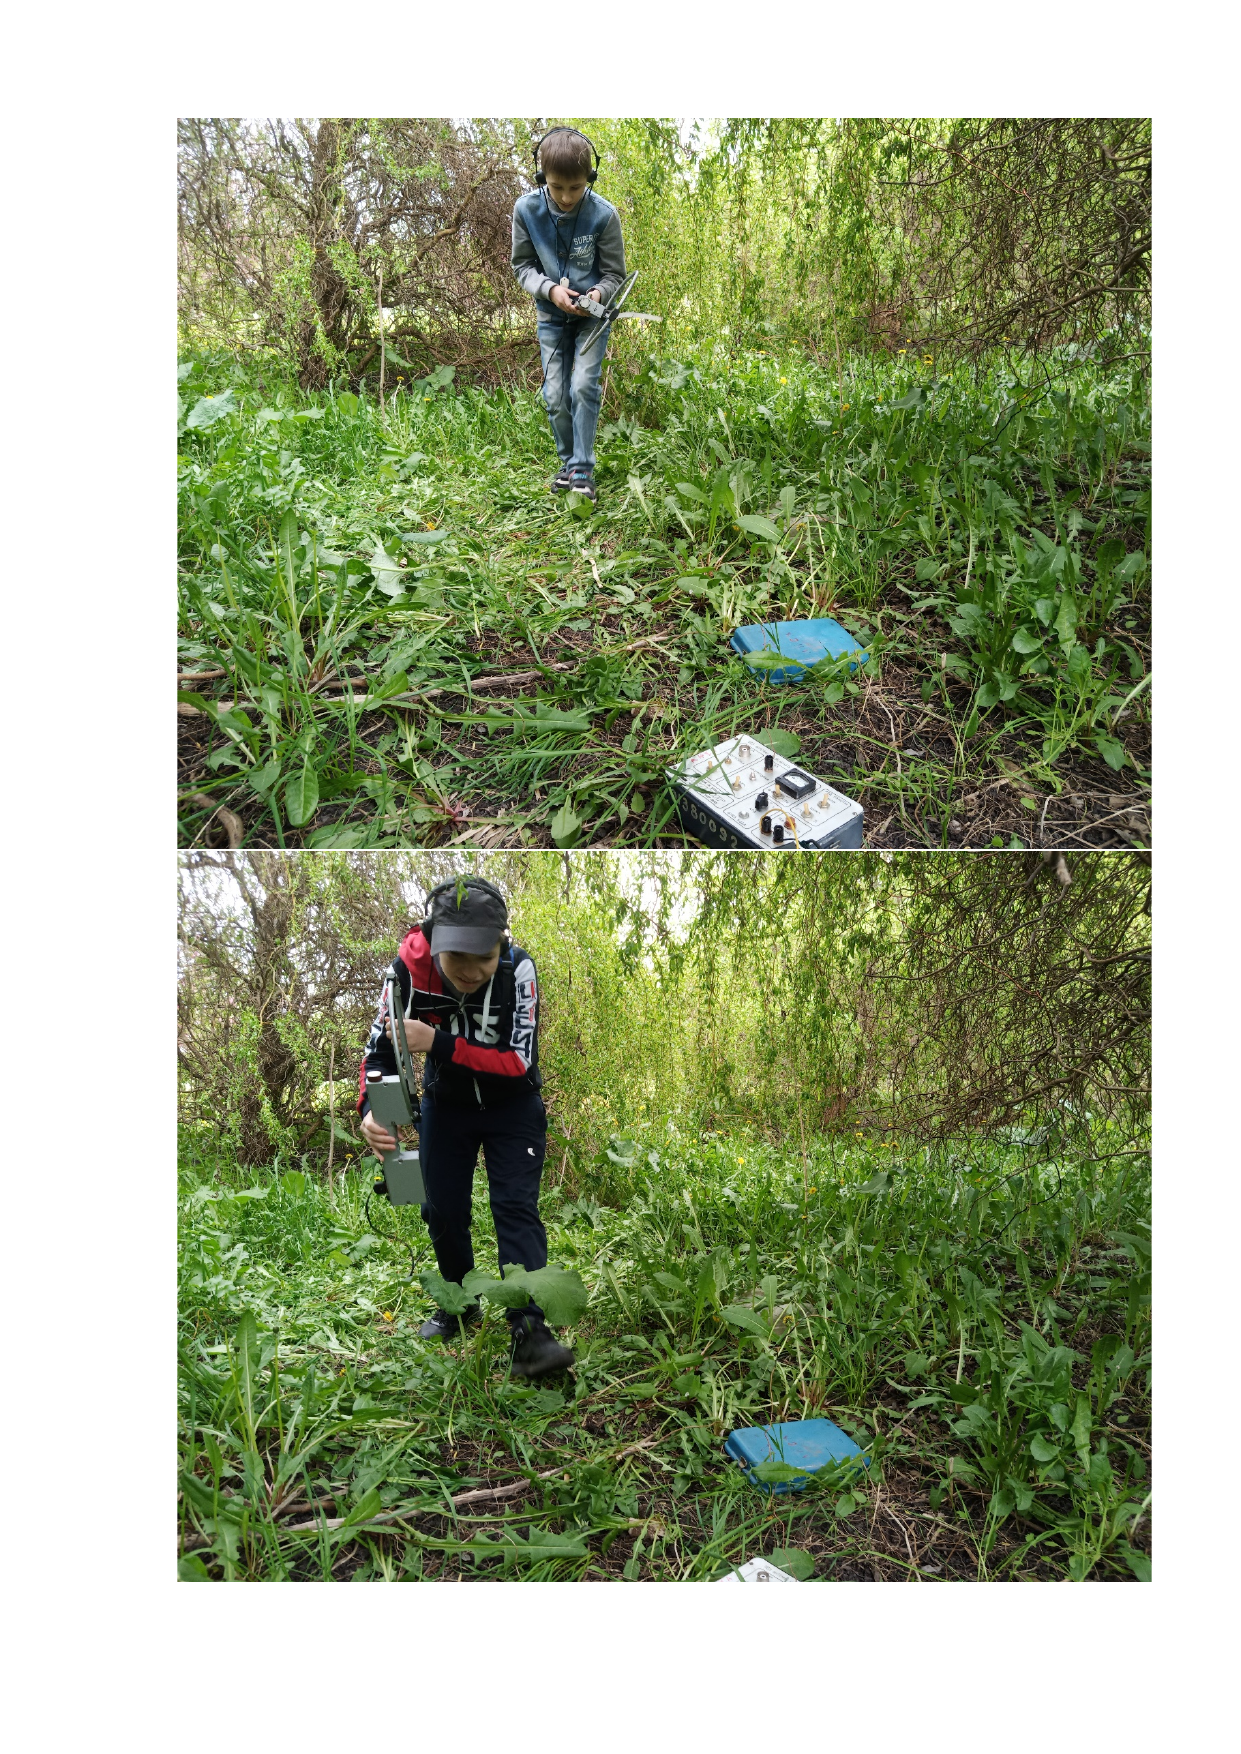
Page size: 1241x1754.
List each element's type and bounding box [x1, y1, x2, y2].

picture [177, 118, 1152, 849]
picture [177, 851, 1152, 1582]
